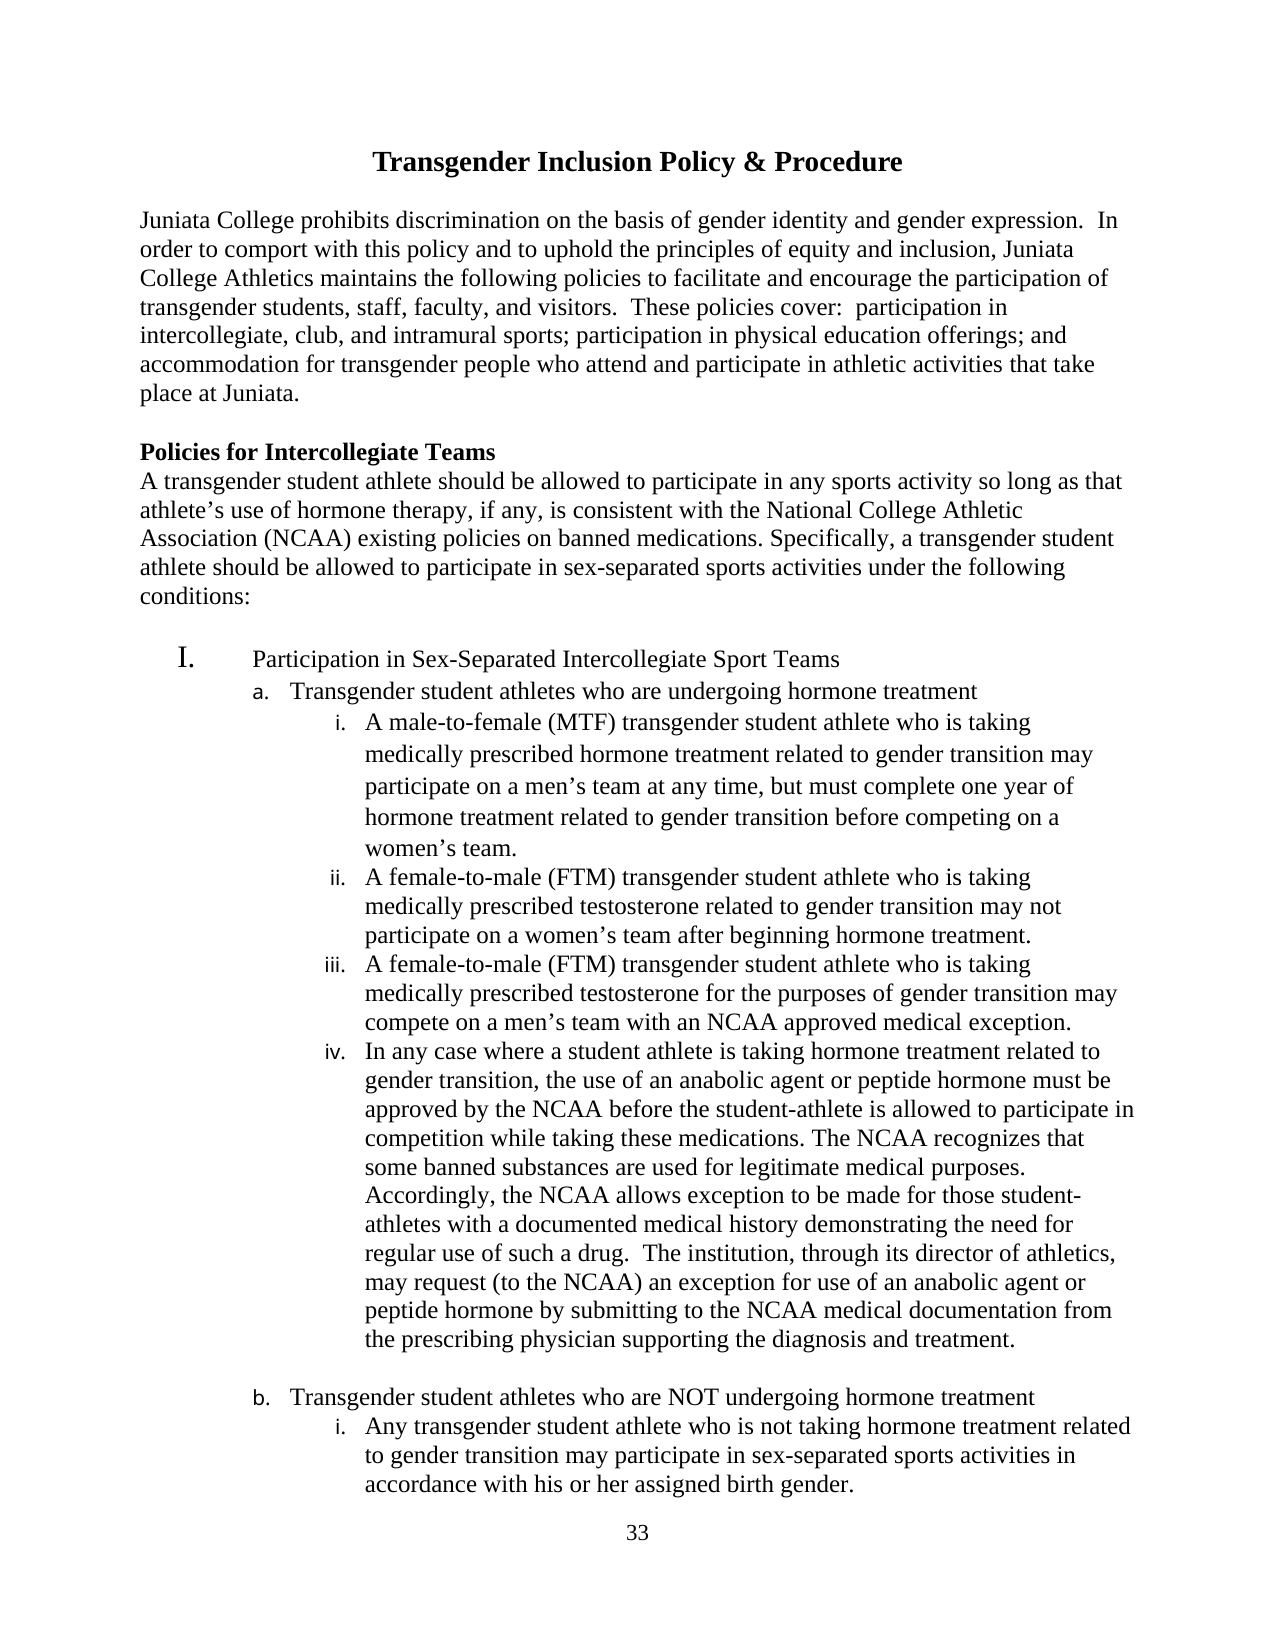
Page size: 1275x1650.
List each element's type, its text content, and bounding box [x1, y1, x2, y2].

text Juniata College prohibits discrimination on the basis of gender identity and gender expression. In order to comport with this policy and to uphold the principles of equity and inclusion, Juniata College Athletics maintains the following policies to facilitate and encourage the participation of transgender students, staff, faculty, and visitors. These policies cover: participation in intercollegiate, club, and intramural sports; participation in physical education offerings; and accommodation for transgender people who attend and participate in athletic activities that take place at Juniata. [139, 205, 1135, 407]
list Transgender student athletes who are undergoing hormone treatment [252, 674, 1135, 706]
list A male-to-female (MTF) transgender student athlete who is taking medically prescribed hormone treatment related to gender transition may participate on a men’s team at any time, but must complete one year of hormone treatment related to gender transition before competing on a women’s team. [346, 706, 1135, 862]
text Transgender Inclusion Policy & Procedure [139, 144, 1135, 177]
text A transgender student athlete should be allowed to participate in any sports activity so long as that athlete’s use of hormone therapy, if any, is consistent with the National College Athletic Association (NCAA) existing policies on banned medications. Specifically, a transgender student athlete should be allowed to participate in sex-separated sports activities under the following conditions: [139, 466, 1135, 610]
list A female-to-male (FTM) transgender student athlete who is taking medically prescribed testosterone for the purposes of gender transition may compete on a men’s team with an NCAA approved medical exception. [346, 949, 1135, 1036]
list Transgender student athletes who are NOT undergoing hormone treatment [252, 1382, 1135, 1411]
list In any case where a student athlete is taking hormone treatment related to gender transition, the use of an anabolic agent or peptide hormone must be approved by the NCAA before the student-athlete is allowed to participate in competition while taking these medications. The NCAA recognizes that some banned substances are used for legitimate medical purposes. Accordingly, the NCAA allows exception to be made for those student-athletes with a documented medical history demonstrating the need for regular use of such a drug. The institution, through its director of athletics, may request (to the NCAA) an exception for use of an anabolic agent or peptide hormone by submitting to the NCAA medical documentation from the prescribing physician supporting the diagnosis and treatment. [346, 1036, 1135, 1353]
list A female-to-male (FTM) transgender student athlete who is taking medically prescribed testosterone related to gender transition may not participate on a women’s team after beginning hormone treatment. [346, 862, 1135, 949]
list Participation in Sex-Separated Intercollegiate Sport Teams [177, 638, 1135, 674]
text Policies for Intercollegiate Teams [139, 435, 1135, 466]
list Any transgender student athlete who is not taking hormone treatment related to gender transition may participate in sex-separated sports activities in accordance with his or her assigned birth gender. [346, 1411, 1135, 1498]
